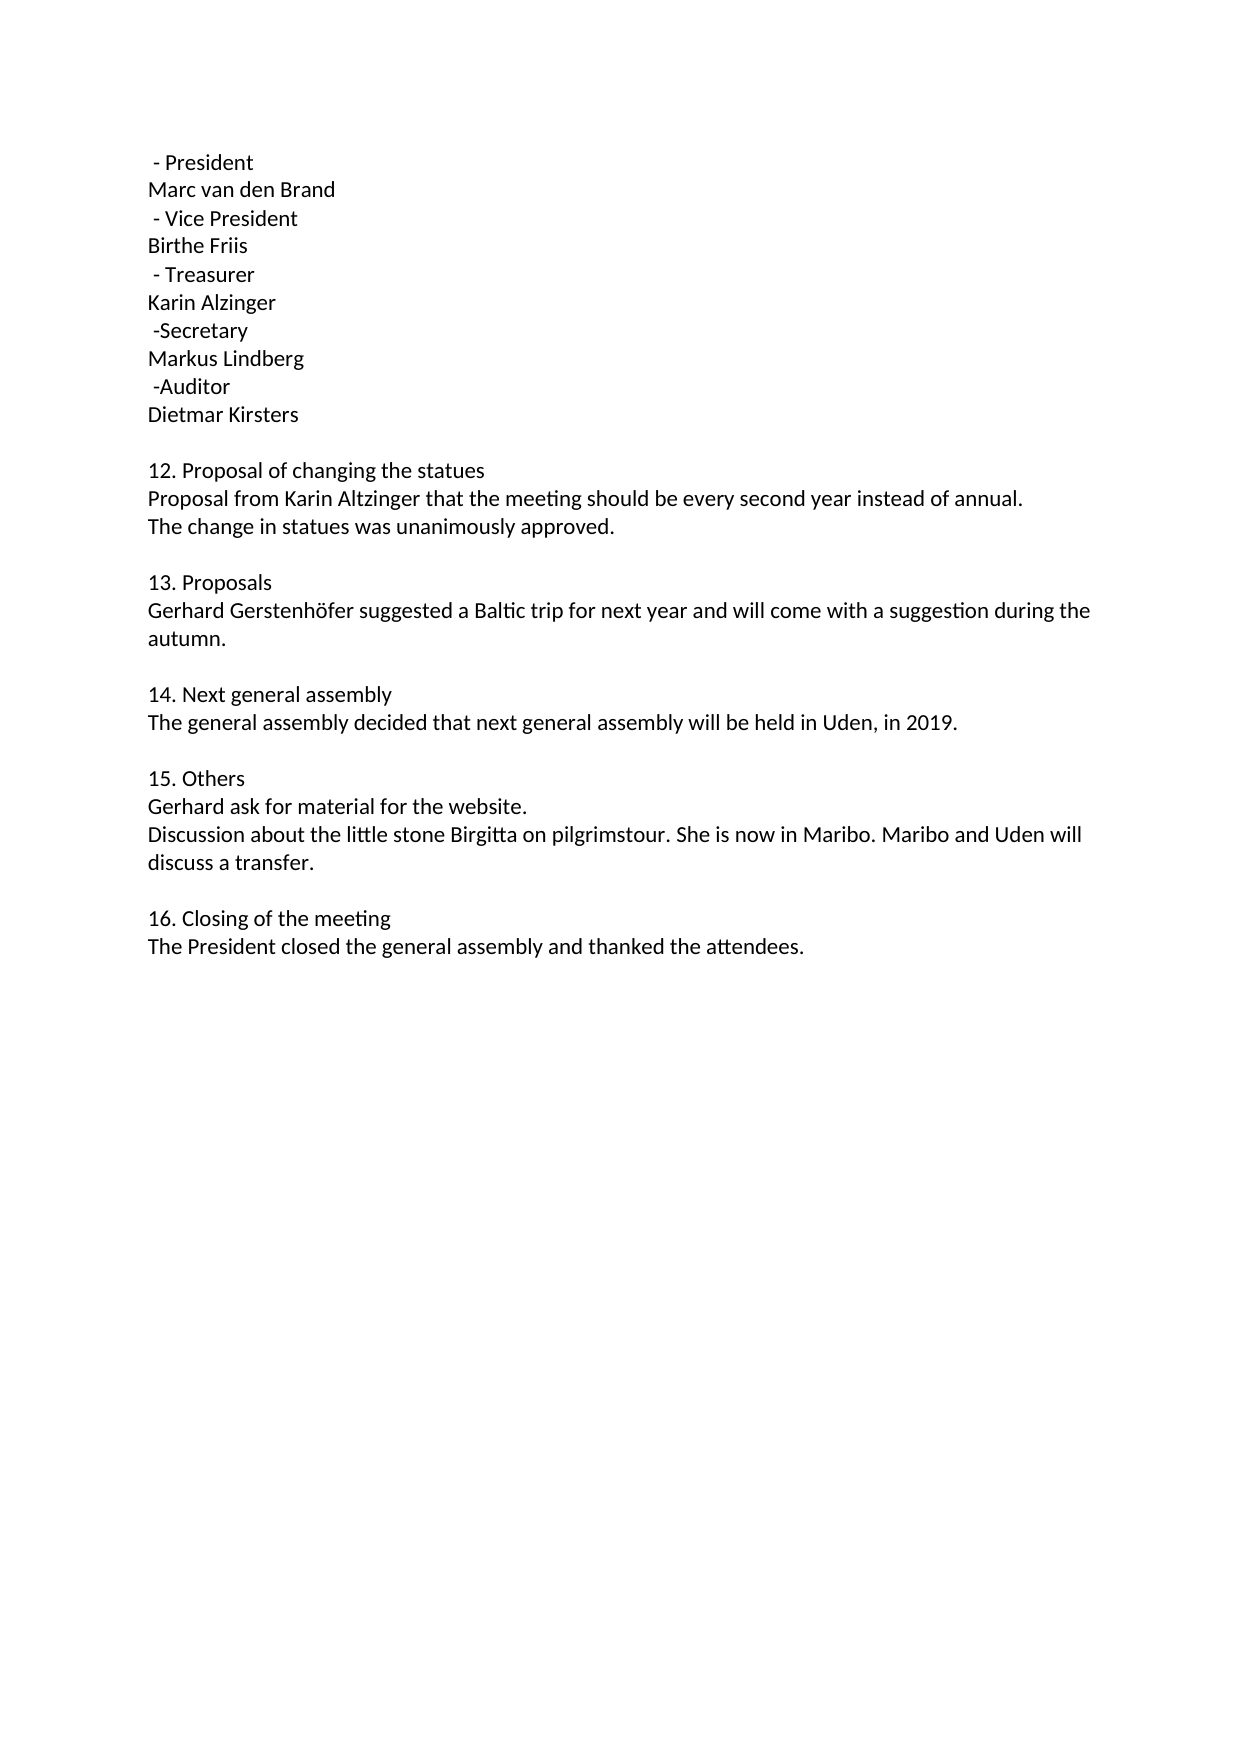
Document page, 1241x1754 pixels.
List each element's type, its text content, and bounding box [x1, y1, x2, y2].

text 16. Closing of the meeting [148, 904, 1093, 932]
text 12. Proposal of changing the statues [148, 456, 1093, 484]
text Markus Lindberg [148, 344, 1093, 372]
text Dietmar Kirsters [148, 400, 1093, 428]
text The general assembly decided that next general assembly will be held in Uden, in 2019. [148, 708, 1093, 736]
text Gerhard ask for material for the website. [148, 792, 1093, 820]
text Proposal from Karin Altzinger that the meeting should be every second year instead of annual. [148, 484, 1093, 512]
text -Auditor [148, 372, 1093, 400]
text 15. Others [148, 764, 1093, 792]
text The change in statues was unanimously approved. [148, 512, 1093, 540]
text - President [148, 148, 1093, 176]
text Karin Alzinger [148, 288, 1093, 316]
text Discussion about the little stone Birgitta on pilgrimstour. She is now in Maribo. Maribo and Uden will discuss a transfer. [148, 820, 1093, 876]
text - Vice President [148, 204, 1093, 232]
text Gerhard Gerstenhöfer suggested a Baltic trip for next year and will come with a suggestion during the autumn. [148, 596, 1093, 652]
text - Treasurer [148, 260, 1093, 288]
text 14. Next general assembly [148, 680, 1093, 708]
text -Secretary [148, 316, 1093, 344]
text Birthe Friis [148, 232, 1093, 260]
text Marc van den Brand [148, 176, 1093, 204]
text 13. Proposals [148, 568, 1093, 596]
text The President closed the general assembly and thanked the attendees. [148, 932, 1093, 960]
